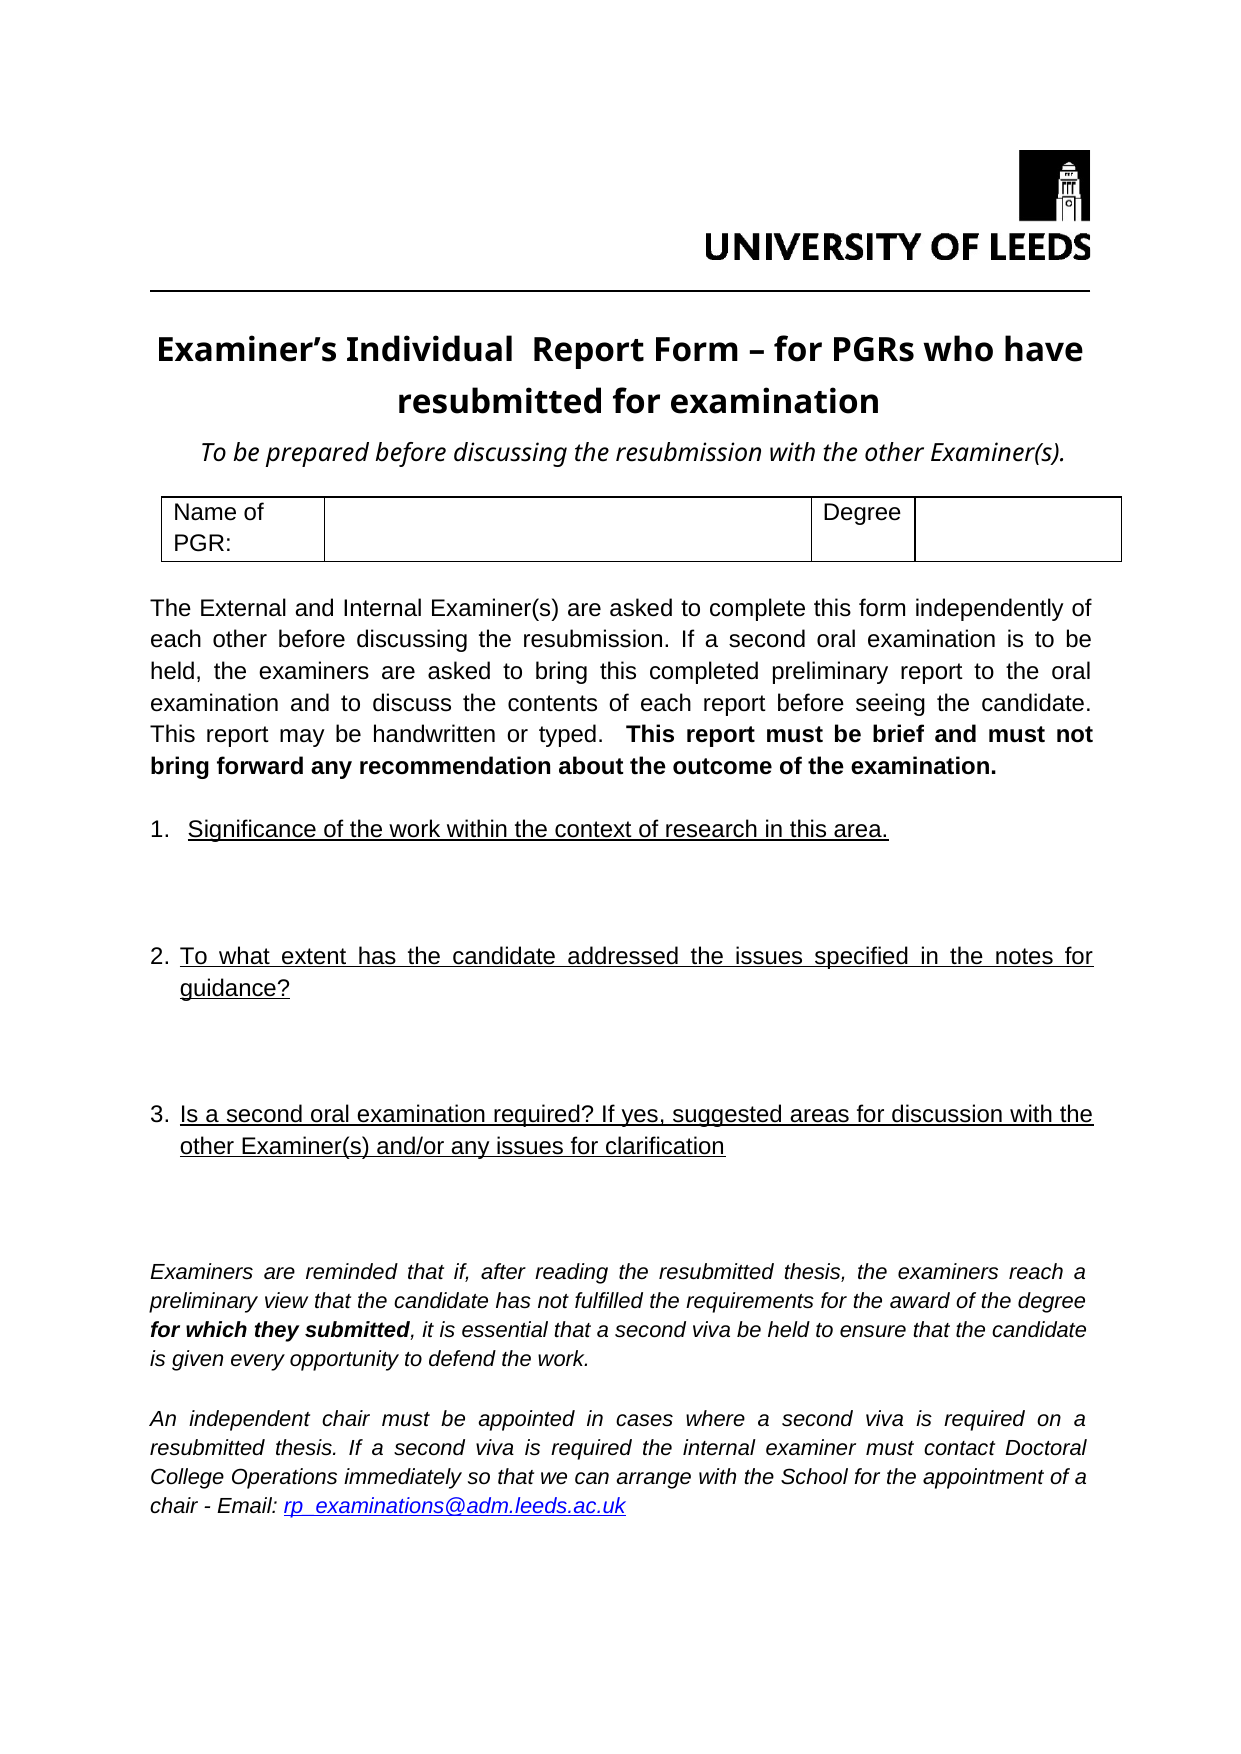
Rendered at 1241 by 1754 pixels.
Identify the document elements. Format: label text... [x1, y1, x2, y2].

table_header [325, 498, 811, 561]
text The External and Internal Examiner(s) are asked to complete this form independently of each other before discussing the resubmission. If a second oral examination is to be held, the examiners are asked to bring this completed preliminary report to the oral examination and to discuss the contents of each report before seeing the candidate. This report may be handwritten or typed. This report must be brief and must not bring forward any recommendation about the outcome of the examination. [150, 594, 1093, 779]
list Is a second oral examination required? If yes, suggested areas for discussion with the other Examiner(s) and/or any issues for clarification [150, 1100, 1095, 1159]
list Significance of the work within the context of research in this area. [150, 815, 1090, 843]
picture [706, 150, 1091, 260]
table_header Degree [812, 498, 914, 561]
text Examiners are reminded that if, after reading the resubmitted thesis, the examiners reach a preliminary view that the candidate has not fulfilled the requirements for the award of the degree for which they submitted, it is essential that a second viva be held to ensure that the candidate is given every opportunity to defend the work. [150, 1259, 1090, 1371]
table_header Name of PGR: [162, 498, 324, 561]
text An independent chair must be appointed in cases where a second viva is required on a resubmitted thesis. If a second viva is required the internal examiner must contact Doctoral College Operations immediately so that we can arrange with the School for the appointment of a chair - Email: rp_examinations@adm.leeds.ac.uk [150, 1406, 1090, 1518]
table_header [916, 498, 1121, 561]
subtitle To be prepared before discussing the resubmission with the other Examiner(s). [150, 434, 1120, 468]
list To what extent has the candidate addressed the issues specified in the notes for guidance? [150, 942, 1095, 1001]
subtitle Examiner’s Individual Report Form – for PGRs who have resubmitted for examination [150, 326, 1090, 423]
